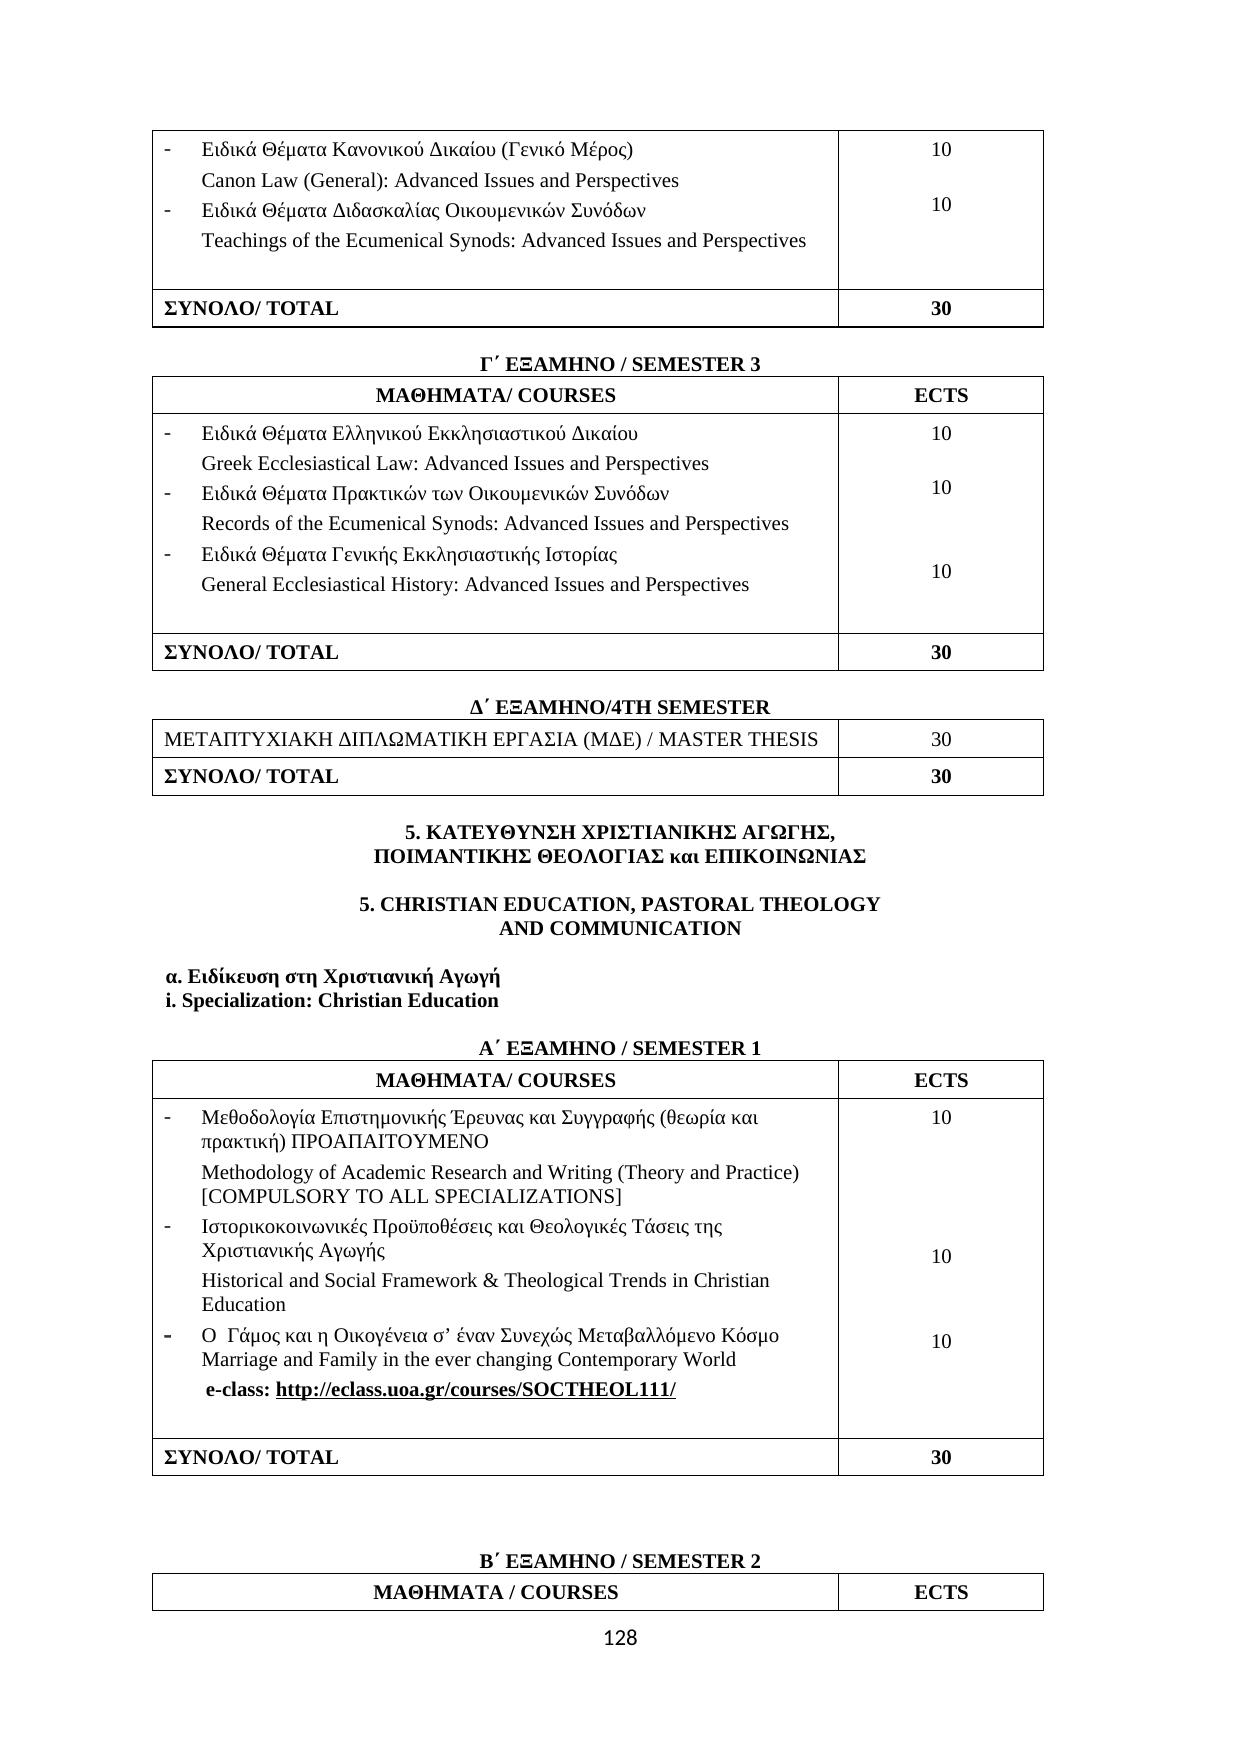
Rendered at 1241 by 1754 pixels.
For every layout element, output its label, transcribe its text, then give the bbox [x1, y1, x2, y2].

text ΠΟΙΜΑΝΤΙΚΗΣ ΘΕΟΛΟΓΙΑΣ και ΕΠΙΚΟΙΝΩΝΙΑΣ [165, 844, 1075, 868]
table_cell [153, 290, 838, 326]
text Β΄ ΕΞΑΜΗΝΟ / SEMESTER 2 [165, 1548, 1075, 1573]
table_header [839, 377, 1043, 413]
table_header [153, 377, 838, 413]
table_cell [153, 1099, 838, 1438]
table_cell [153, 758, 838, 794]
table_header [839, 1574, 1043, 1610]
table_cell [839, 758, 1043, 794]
text AND COMMUNICATION [165, 916, 1075, 940]
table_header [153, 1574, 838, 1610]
text Γ΄ ΕΞΑΜΗΝΟ / SEMESTER 3 [165, 351, 1075, 376]
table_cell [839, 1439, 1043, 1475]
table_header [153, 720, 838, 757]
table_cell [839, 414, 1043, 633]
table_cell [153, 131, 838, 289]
text α. Ειδίκευση στη Χριστιανική Αγωγή [165, 964, 1075, 988]
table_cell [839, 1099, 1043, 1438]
text 5. ΚΑΤΕΥΘΥΝΣΗ ΧΡΙΣΤΙΑΝΙΚΗΣ ΑΓΩΓΗΣ, [165, 820, 1075, 844]
text Δ΄ ΕΞΑΜΗΝΟ/4TH SEMESTER [165, 695, 1075, 719]
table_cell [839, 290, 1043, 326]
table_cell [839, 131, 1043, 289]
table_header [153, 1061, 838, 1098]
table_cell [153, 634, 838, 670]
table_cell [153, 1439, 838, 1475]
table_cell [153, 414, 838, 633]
text 5. CHRISTIAN EDUCATION, PASTORAL THEOLOGY [165, 892, 1075, 916]
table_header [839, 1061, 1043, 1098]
text i. Specialization: Christian Education [165, 988, 1075, 1012]
text Α΄ ΕΞΑΜΗΝΟ / SEMESTER 1 [165, 1036, 1075, 1060]
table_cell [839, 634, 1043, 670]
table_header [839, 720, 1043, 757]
